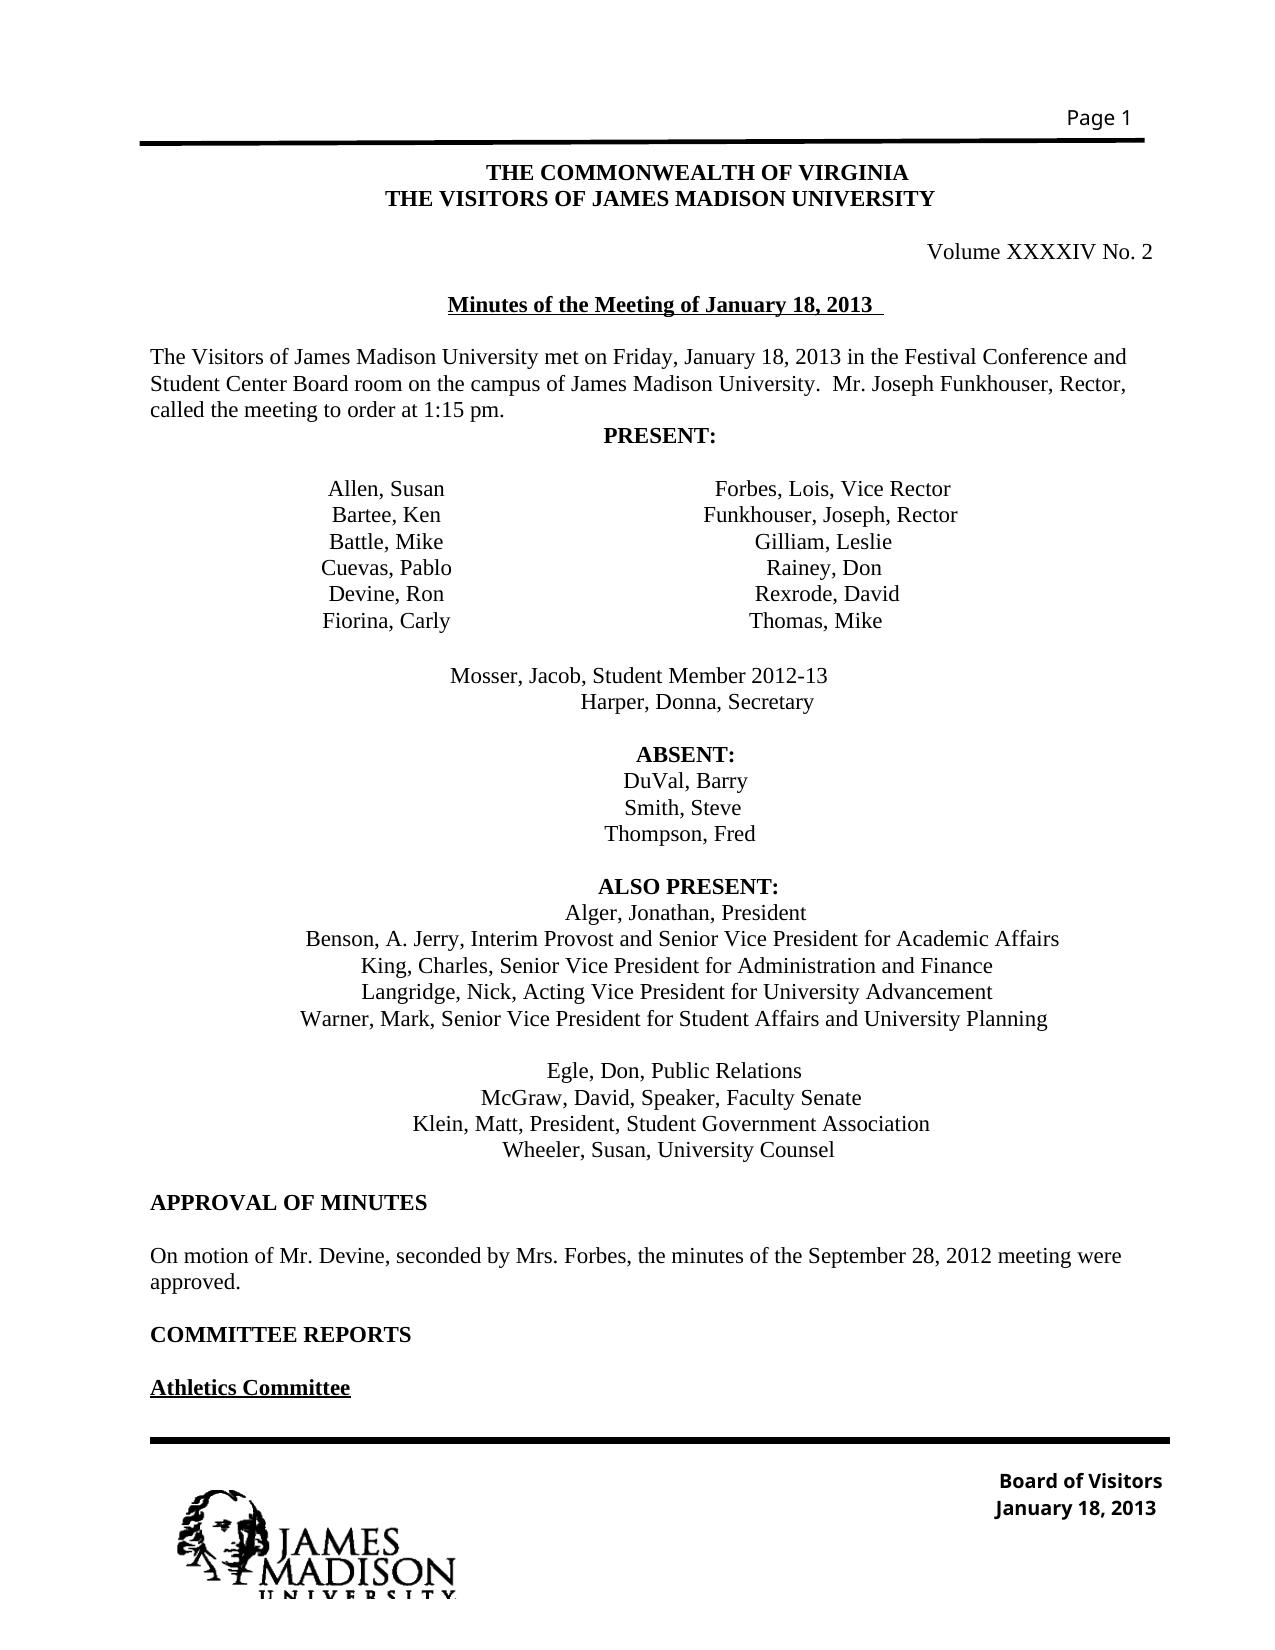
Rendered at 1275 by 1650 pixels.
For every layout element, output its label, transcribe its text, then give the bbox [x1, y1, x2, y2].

text Smith, Steve [150, 794, 1170, 820]
text Minutes of the Meeting of January 18, 2013 [150, 291, 1170, 317]
text On motion of Mr. Devine, seconded by Mrs. Forbes, the minutes of the September 28, 2012 meeting were approved. [150, 1242, 1170, 1294]
subtitle THE VISITORS OF JAMES MADISON UNIVERSITY [150, 185, 1170, 212]
text Athletics Committee [150, 1373, 1170, 1400]
text Rexrode, David [697, 581, 1170, 607]
text Wheeler, Susan, University Counsel [150, 1136, 1170, 1163]
text Battle, Mike [150, 528, 622, 554]
text Egle, Don, Public Relations [150, 1057, 1170, 1084]
text Langridge, Nick, Acting Vice President for University Advancement [150, 978, 1170, 1004]
text Bartee, Ken [150, 501, 622, 528]
text Volume XXXXIV No. 2 [600, 238, 1170, 264]
text Rainey, Don [697, 554, 1170, 581]
text Forbes, Lois, Vice Rector [697, 475, 1170, 501]
text Mosser, Jacob, Student Member 2012-13 [450, 662, 1170, 688]
text The Visitors of James Madison University met on Friday, January 18, 2013 in the Festival Conference and Student Center Board room on the campus of James Madison University. Mr. Joseph Funkhouser, Rector, called the meeting to order at 1:15 pm. [150, 343, 1170, 422]
text Thomas, Mike [697, 607, 1170, 633]
text Harper, Donna, Secretary [150, 688, 1170, 715]
text Funkhouser, Joseph, Rector [697, 501, 1170, 528]
title THE COMMONWEALTH OF VIRGINIA [225, 159, 1170, 185]
picture [177, 1490, 457, 1599]
text ALSO PRESENT: [150, 873, 1170, 899]
text King, Charles, Senior Vice President for Administration and Finance [150, 952, 1170, 978]
text COMMITTEE REPORTS [150, 1321, 1170, 1347]
text Fiorina, Carly [150, 607, 622, 633]
text ABSENT: [150, 741, 1170, 767]
text Cuevas, Pablo [150, 554, 622, 581]
text McGraw, David, Speaker, Faculty Senate [150, 1084, 1170, 1110]
text Thompson, Fred [150, 820, 1170, 846]
text Warner, Mark, Senior Vice President for Student Affairs and University Planning [150, 1004, 1170, 1031]
text DuVal, Barry [150, 767, 1170, 794]
text Devine, Ron [150, 581, 622, 607]
text Benson, A. Jerry, Interim Provost and Senior Vice President for Academic Affairs [150, 926, 1170, 952]
text PRESENT: [150, 422, 1170, 449]
text Allen, Susan [150, 475, 622, 501]
text Klein, Matt, President, Student Government Association [150, 1110, 1170, 1136]
text Alger, Jonathan, President [150, 899, 1170, 926]
text APPROVAL OF MINUTES [150, 1189, 1170, 1215]
text Gilliam, Leslie [697, 528, 1170, 554]
